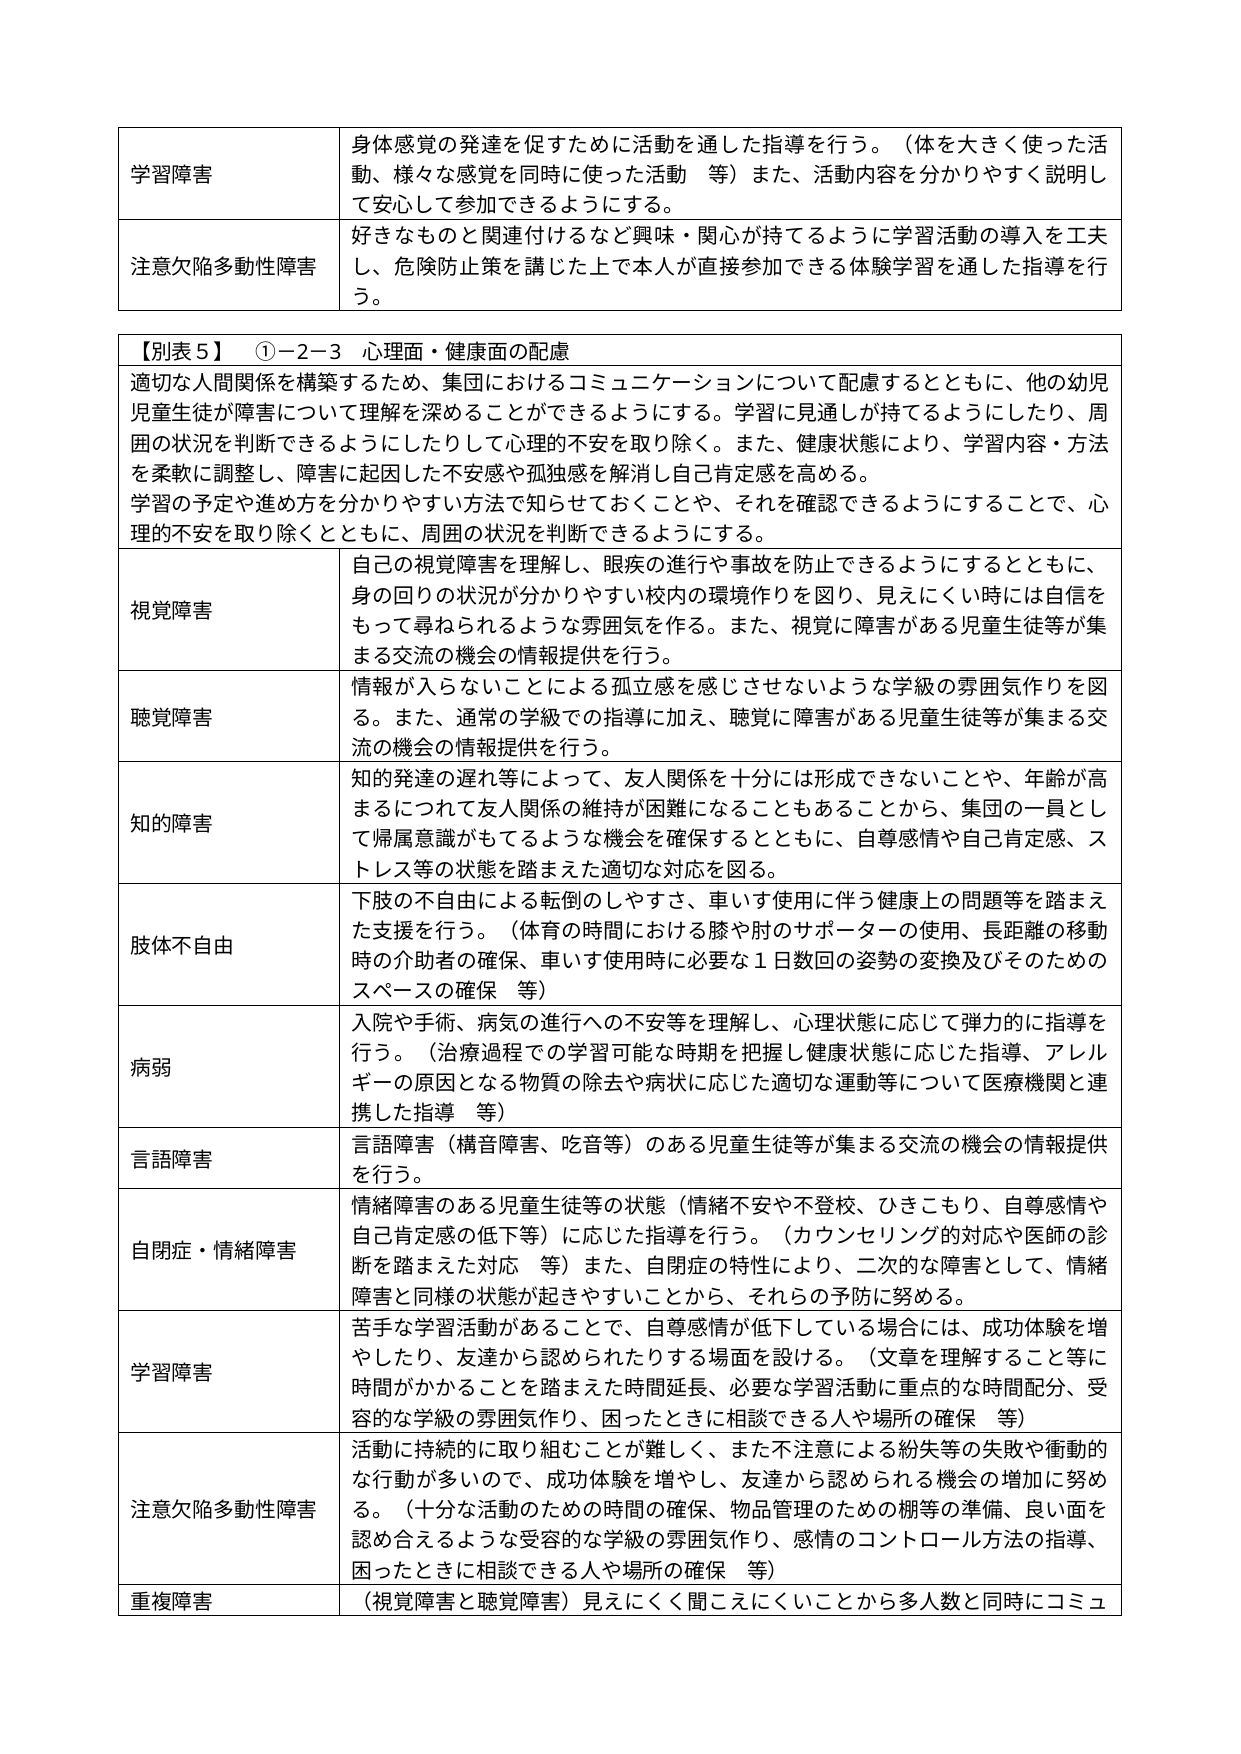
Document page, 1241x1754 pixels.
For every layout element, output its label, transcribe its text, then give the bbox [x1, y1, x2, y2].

table_cell 注意欠陥多動性障害 [119, 220, 339, 310]
table_cell 適切な人間関係を構築するため、集団におけるコミュニケーションについて配慮するとともに、他の幼児児童生徒が障害について理解を深めることができるようにする。学習に見通しが持てるようにしたり、周囲の状況を判断できるようにしたりして心理的不安を取り除く。また、健康状態により、学習内容・方法を柔軟に調整し、障害に起因した不安感や孤独感を解消し自己肯定感を高める。 学習の予定や進め方を分かりやすい方法で知らせておくことや、それを確認できるようにすることで、心理的不安を取り除くとともに、周囲の状況を判断できるようにする。 [119, 366, 1121, 548]
table_cell 好きなものと関連付けるなど興味・関心が持てるように学習活動の導入を工夫し、危険防止策を講じた上で本人が直接参加できる体験学習を通した指導を行う。 [340, 220, 1121, 310]
table_cell 下肢の不自由による転倒のしやすさ、車いす使用に伴う健康上の問題等を踏まえた支援を行う。（体育の時間における膝や肘のサポーターの使用、長距離の移動時の介助者の確保、車いす使用時に必要な１日数回の姿勢の変換及びそのためのスペースの確保 等） [340, 884, 1121, 1005]
table_cell 学習障害 [119, 128, 339, 219]
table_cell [340, 1585, 1121, 1615]
table_cell 注意欠陥多動性障害 [119, 1433, 339, 1584]
table_header 【別表５】 ①－2－3 心理面・健康面の配慮 [119, 335, 1121, 365]
table_cell 知的発達の遅れ等によって、友人関係を十分には形成できないことや、年齢が高まるにつれて友人関係の維持が困難になることもあることから、集団の一員として帰属意識がもてるような機会を確保するとともに、自尊感情や自己肯定感、ストレス等の状態を踏まえた適切な対応を図る。 [340, 762, 1121, 883]
table_cell 言語障害（構音障害、吃音等）のある児童生徒等が集まる交流の機会の情報提供を行う。 [340, 1128, 1121, 1188]
table_cell 活動に持続的に取り組むことが難しく、また不注意による紛失等の失敗や衝動的な行動が多いので、成功体験を増やし、友達から認められる機会の増加に努める。（十分な活動のための時間の確保、物品管理のための棚等の準備、良い面を認め合えるような受容的な学級の雰囲気作り、感情のコントロール方法の指導、困ったときに相談できる人や場所の確保 等） [340, 1433, 1121, 1584]
table_cell 重複障害 [119, 1585, 339, 1615]
table_cell 知的障害 [119, 762, 339, 883]
table_cell 病弱 [119, 1006, 339, 1127]
table_cell 言語障害 [119, 1128, 339, 1188]
table_cell 情緒障害のある児童生徒等の状態（情緒不安や不登校、ひきこもり、自尊感情や自己肯定感の低下等）に応じた指導を行う。（カウンセリング的対応や医師の診断を踏まえた対応 等）また、自閉症の特性により、二次的な障害として、情緒障害と同様の状態が起きやすいことから、それらの予防に努める。 [340, 1189, 1121, 1310]
table_cell 肢体不自由 [119, 884, 339, 1005]
table_cell 情報が入らないことによる孤立感を感じさせないような学級の雰囲気作りを図る。また、通常の学級での指導に加え、聴覚に障害がある児童生徒等が集まる交流の機会の情報提供を行う。 [340, 671, 1121, 761]
table_cell 視覚障害 [119, 549, 339, 669]
table_cell 聴覚障害 [119, 671, 339, 761]
table_cell 身体感覚の発達を促すために活動を通した指導を行う。（体を大きく使った活動、様々な感覚を同時に使った活動 等）また、活動内容を分かりやすく説明して安心して参加できるようにする。 [340, 128, 1121, 219]
table_cell 自己の視覚障害を理解し、眼疾の進行や事故を防止できるようにするとともに、身の回りの状況が分かりやすい校内の環境作りを図り、見えにくい時には自信をもって尋ねられるような雰囲気を作る。また、視覚に障害がある児童生徒等が集まる交流の機会の情報提供を行う。 [340, 549, 1121, 669]
table_cell 学習障害 [119, 1311, 339, 1432]
table_cell 入院や手術、病気の進行への不安等を理解し、心理状態に応じて弾力的に指導を行う。（治療過程での学習可能な時期を把握し健康状態に応じた指導、アレルギーの原因となる物質の除去や病状に応じた適切な運動等について医療機関と連携した指導 等） [340, 1006, 1121, 1127]
table_cell 自閉症・情緒障害 [119, 1189, 339, 1310]
table_cell 苦手な学習活動があることで、自尊感情が低下している場合には、成功体験を増やしたり、友達から認められたりする場面を設ける。（文章を理解すること等に時間がかかることを踏まえた時間延長、必要な学習活動に重点的な時間配分、受容的な学級の雰囲気作り、困ったときに相談できる人や場所の確保 等） [340, 1311, 1121, 1432]
